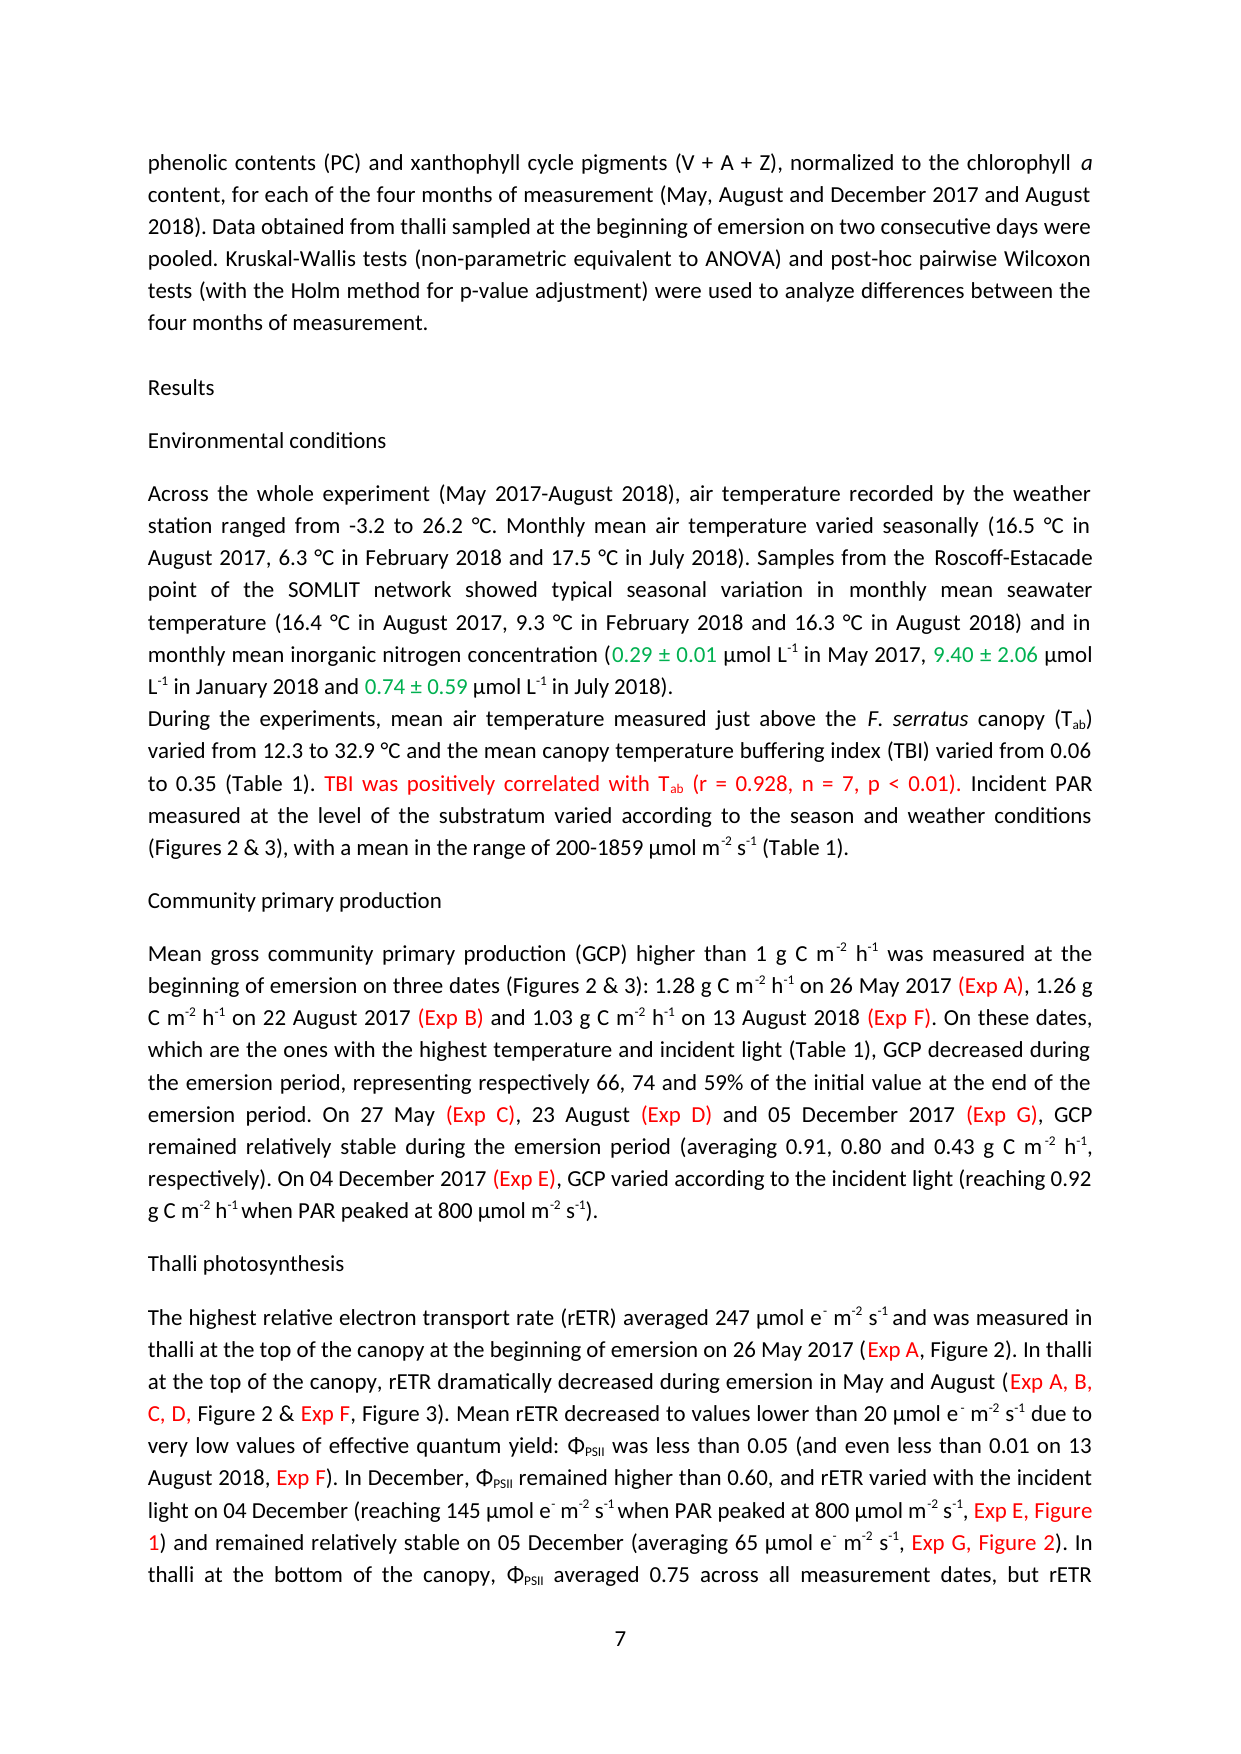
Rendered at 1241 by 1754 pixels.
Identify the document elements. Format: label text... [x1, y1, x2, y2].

text Mean gross community primary production (GCP) higher than 1 g C m-2 h-1 was measured at the beginning of emersion on three dates (Figures 2 & 3): 1.28 g C m-2 h-1 on 26 May 2017 (Exp A), 1.26 g C m-2 h-1 on 22 August 2017 (Exp B) and 1.03 g C m-2 h-1 on 13 August 2018 (Exp F). On these dates, which are the ones with the highest temperature and incident light (Table 1), GCP decreased during the emersion period, representing respectively 66, 74 and 59% of the initial value at the end of the emersion period. On 27 May (Exp C), 23 August (Exp D) and 05 December 2017 (Exp G), GCP remained relatively stable during the emersion period (averaging 0.91, 0.80 and 0.43 g C m-2 h-1, respectively). On 04 December 2017 (Exp E), GCP varied according to the incident light (reaching 0.92 g C m-2 h-1 when PAR peaked at 800 μmol m-2 s-1). [148, 939, 1093, 1224]
text During the experiments, mean air temperature measured just above the F. serratus canopy (Tab) varied from 12.3 to 32.9 °C and the mean canopy temperature buffering index (TBI) varied from 0.06 to 0.35 (Table 1). TBI was positively correlated with Tab (r = 0.928, n = 7, p < 0.01). Incident PAR measured at the level of the substratum varied according to the season and weather conditions (Figures 2 & 3), with a mean in the range of 200-1859 μmol m-2 s-1 (Table 1). [148, 704, 1093, 861]
text Community primary production [148, 886, 1093, 914]
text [148, 1303, 1093, 1588]
text Across the whole experiment (May 2017-August 2018), air temperature recorded by the weather station ranged from -3.2 to 26.2 °C. Monthly mean air temperature varied seasonally (16.5 °C in August 2017, 6.3 °C in February 2018 and 17.5 °C in July 2018). Samples from the Roscoff-Estacade point of the SOMLIT network showed typical seasonal variation in monthly mean seawater temperature (16.4 °C in August 2017, 9.3 °C in February 2018 and 16.3 °C in August 2018) and in monthly mean inorganic nitrogen concentration (0.29 ± 0.01 μmol L-1 in May 2017, 9.40 ± 2.06 μmol L-1 in January 2018 and 0.74 ± 0.59 μmol L-1 in July 2018). [148, 479, 1093, 700]
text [148, 148, 1093, 337]
text Thalli photosynthesis [148, 1249, 1093, 1278]
text Environmental conditions [148, 426, 1093, 454]
text Results [148, 373, 1093, 401]
